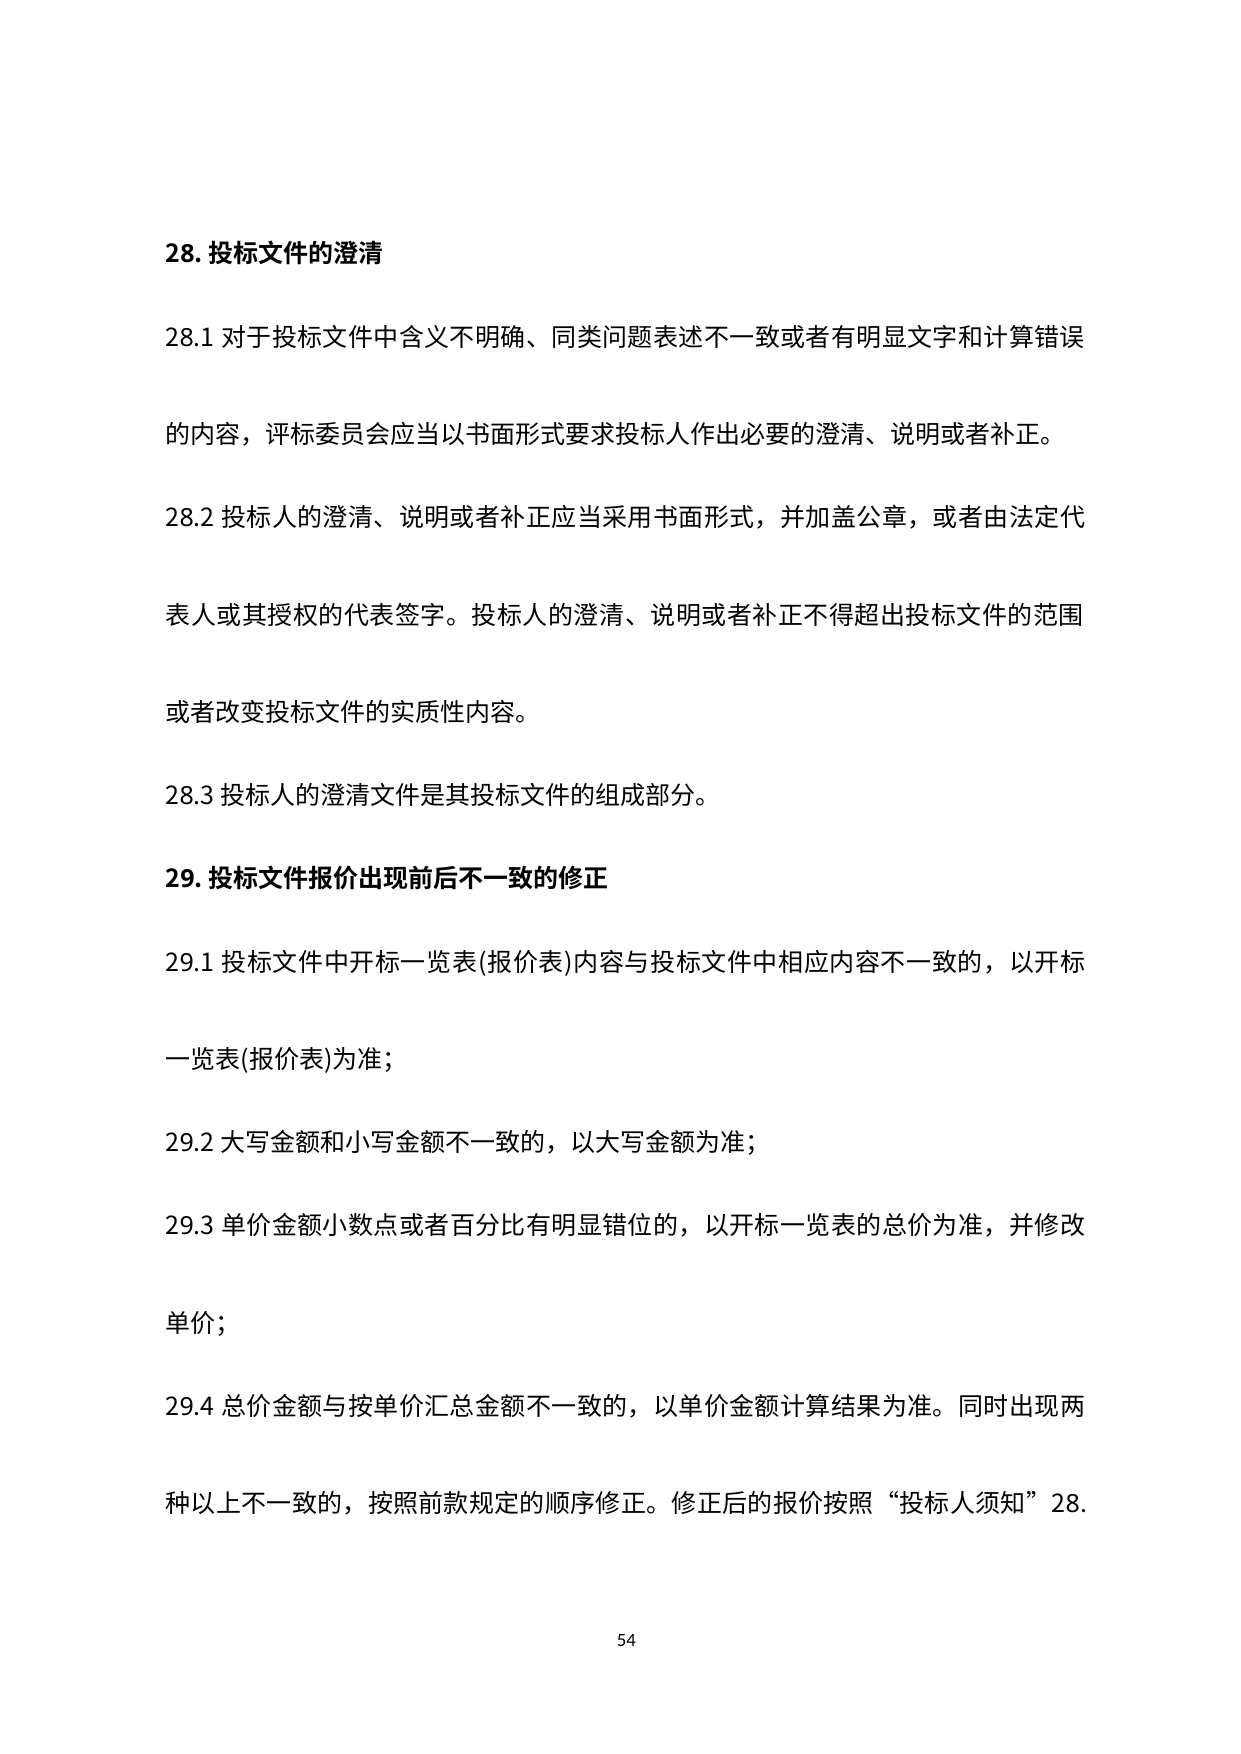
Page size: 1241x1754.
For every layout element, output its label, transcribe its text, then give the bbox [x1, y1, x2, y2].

text 29.2 大写金额和小写金额不一致的，以大写金额为准； [165, 1108, 1087, 1173]
text 29.1 投标文件中开标一览表(报价表)内容与投标文件中相应内容不一致的，以开标一览表(报价表)为准； [165, 928, 1087, 1090]
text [165, 1372, 1087, 1534]
text 28.3 投标人的澄清文件是其投标文件的组成部分。 [165, 761, 1087, 826]
text 29.3 单价金额小数点或者百分比有明显错位的，以开标一览表的总价为准，并修改单价； [165, 1191, 1087, 1354]
text 28. 投标文件的澄清 [165, 219, 1087, 284]
text 28.2 投标人的澄清、说明或者补正应当采用书面形式，并加盖公章，或者由法定代表人或其授权的代表签字。投标人的澄清、说明或者补正不得超出投标文件的范围或者改变投标文件的实质性内容。 [165, 483, 1087, 743]
text 28.1 对于投标文件中含义不明确、同类问题表述不一致或者有明显文字和计算错误的内容，评标委员会应当以书面形式要求投标人作出必要的澄清、说明或者补正。 [165, 303, 1087, 465]
text 29. 投标文件报价出现前后不一致的修正 [165, 844, 1087, 909]
